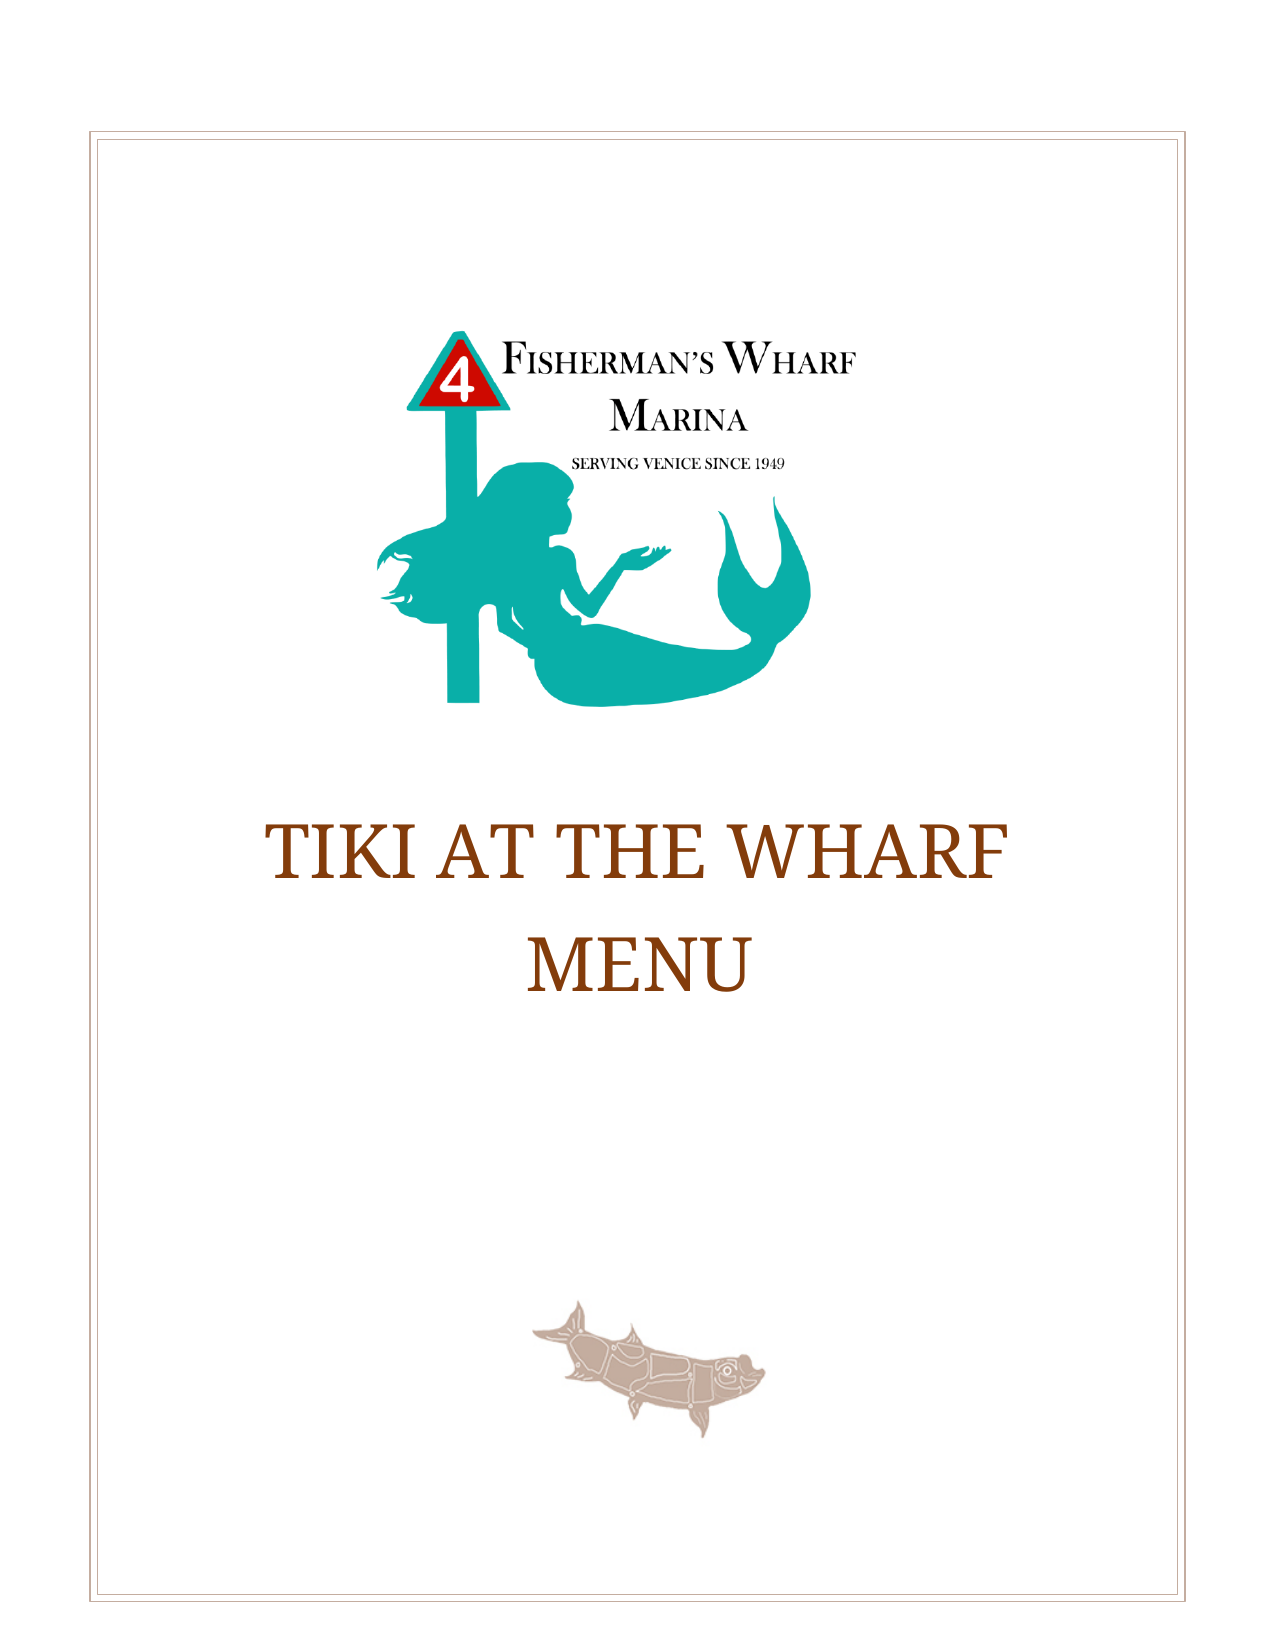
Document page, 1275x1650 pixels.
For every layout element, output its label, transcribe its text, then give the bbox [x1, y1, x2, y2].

picture [360, 253, 915, 753]
text TIKI AT THE WHARF [225, 798, 1050, 900]
text MENU [226, 911, 1051, 1013]
picture [532, 1210, 778, 1529]
